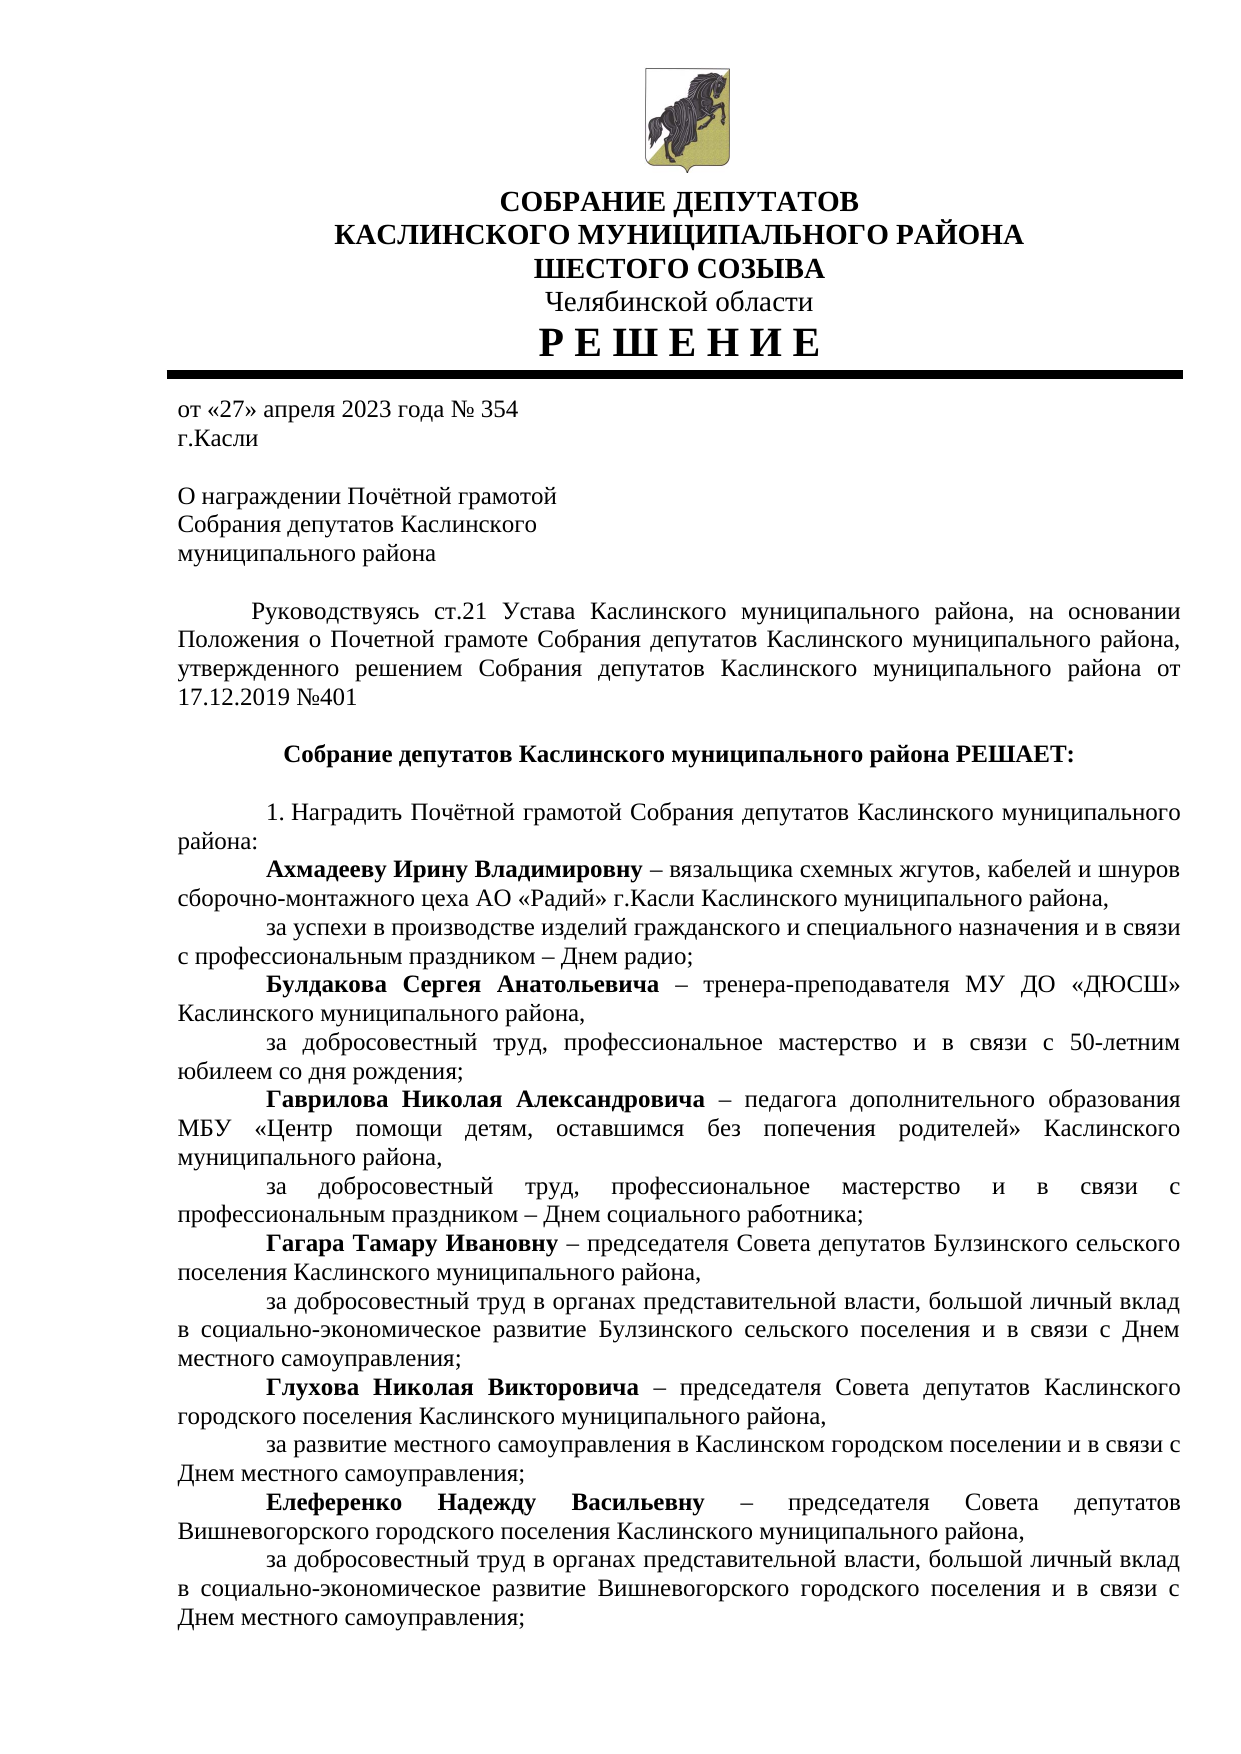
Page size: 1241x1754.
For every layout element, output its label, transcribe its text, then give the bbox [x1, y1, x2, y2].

text Собрание депутатов Каслинского муниципального района РЕШАЕТ: [177, 739, 1181, 768]
text за добросовестный труд, профессиональное мастерство и в связи с 50-летним юбилеем со дня рождения; [177, 1027, 1181, 1084]
text Ахмадееву Ирину Владимировну – вязальщика схемных жгутов, кабелей и шнуров сборочно-монтажного цеха АО «Радий» г.Касли Каслинского муниципального района, [177, 854, 1181, 912]
text Гаврилова Николая Александровича – педагога дополнительного образования МБУ «Центр помощи детям, оставшимся без попечения родителей» Каслинского муниципального района, [177, 1084, 1181, 1171]
text за добросовестный труд в органах представительной власти, большой личный вклад в социально-экономическое развитие Вишневогорского городского поселения и в связи с Днем местного самоуправления; [177, 1544, 1181, 1631]
text Собрание депутатов [177, 184, 1181, 217]
text Р Е Ш Е Н И Е [177, 318, 1181, 366]
text ШЕСтого созыва [177, 251, 1181, 284]
text муниципального района [177, 538, 1181, 567]
text Челябинской области [177, 284, 1181, 318]
text за добросовестный труд, профессиональное мастерство и в связи с профессиональным праздником – Днем социального работника; [177, 1171, 1181, 1228]
picture [644, 67, 730, 173]
text Собрания депутатов Каслинского [177, 509, 1181, 538]
text Глухова Николая Викторовича – председателя Совета депутатов Каслинского городского поселения Каслинского муниципального района, [177, 1372, 1181, 1429]
text Руководствуясь ст.21 Устава Каслинского муниципального района, на основании Положения о Почетной грамоте Собрания депутатов Каслинского муниципального района, утвержденного решением Собрания депутатов Каслинского муниципального района от 17.12.2019 №401 [177, 596, 1181, 711]
text Булдакова Сергея Анатольевича – тренера-преподавателя МУ ДО «ДЮСШ» Каслинского муниципального района, [177, 969, 1181, 1027]
text Елеференко Надежду Васильевну – председателя Совета депутатов Вишневогорского городского поселения Каслинского муниципального района, [177, 1487, 1181, 1544]
text О награждении Почётной грамотой [177, 481, 1181, 509]
text Каслинского муниципального района [177, 217, 1181, 251]
text г.Касли [177, 423, 1181, 452]
list Наградить Почётной грамотой Собрания депутатов Каслинского муниципального района: [177, 797, 1181, 854]
text за развитие местного самоуправления в Каслинском городском поселении и в связи с Днем местного самоуправления; [177, 1429, 1181, 1487]
text от «27» апреля 2023 года № 354 [177, 394, 1181, 423]
text Гагара Тамару Ивановну – председателя Совета депутатов Булзинского сельского поселения Каслинского муниципального района, [177, 1228, 1181, 1286]
text за успехи в производстве изделий гражданского и специального назначения и в связи с профессиональным праздником – Днем радио; [177, 912, 1181, 969]
text за добросовестный труд в органах представительной власти, большой личный вклад в социально-экономическое развитие Булзинского сельского поселения и в связи с Днем местного самоуправления; [177, 1286, 1181, 1372]
